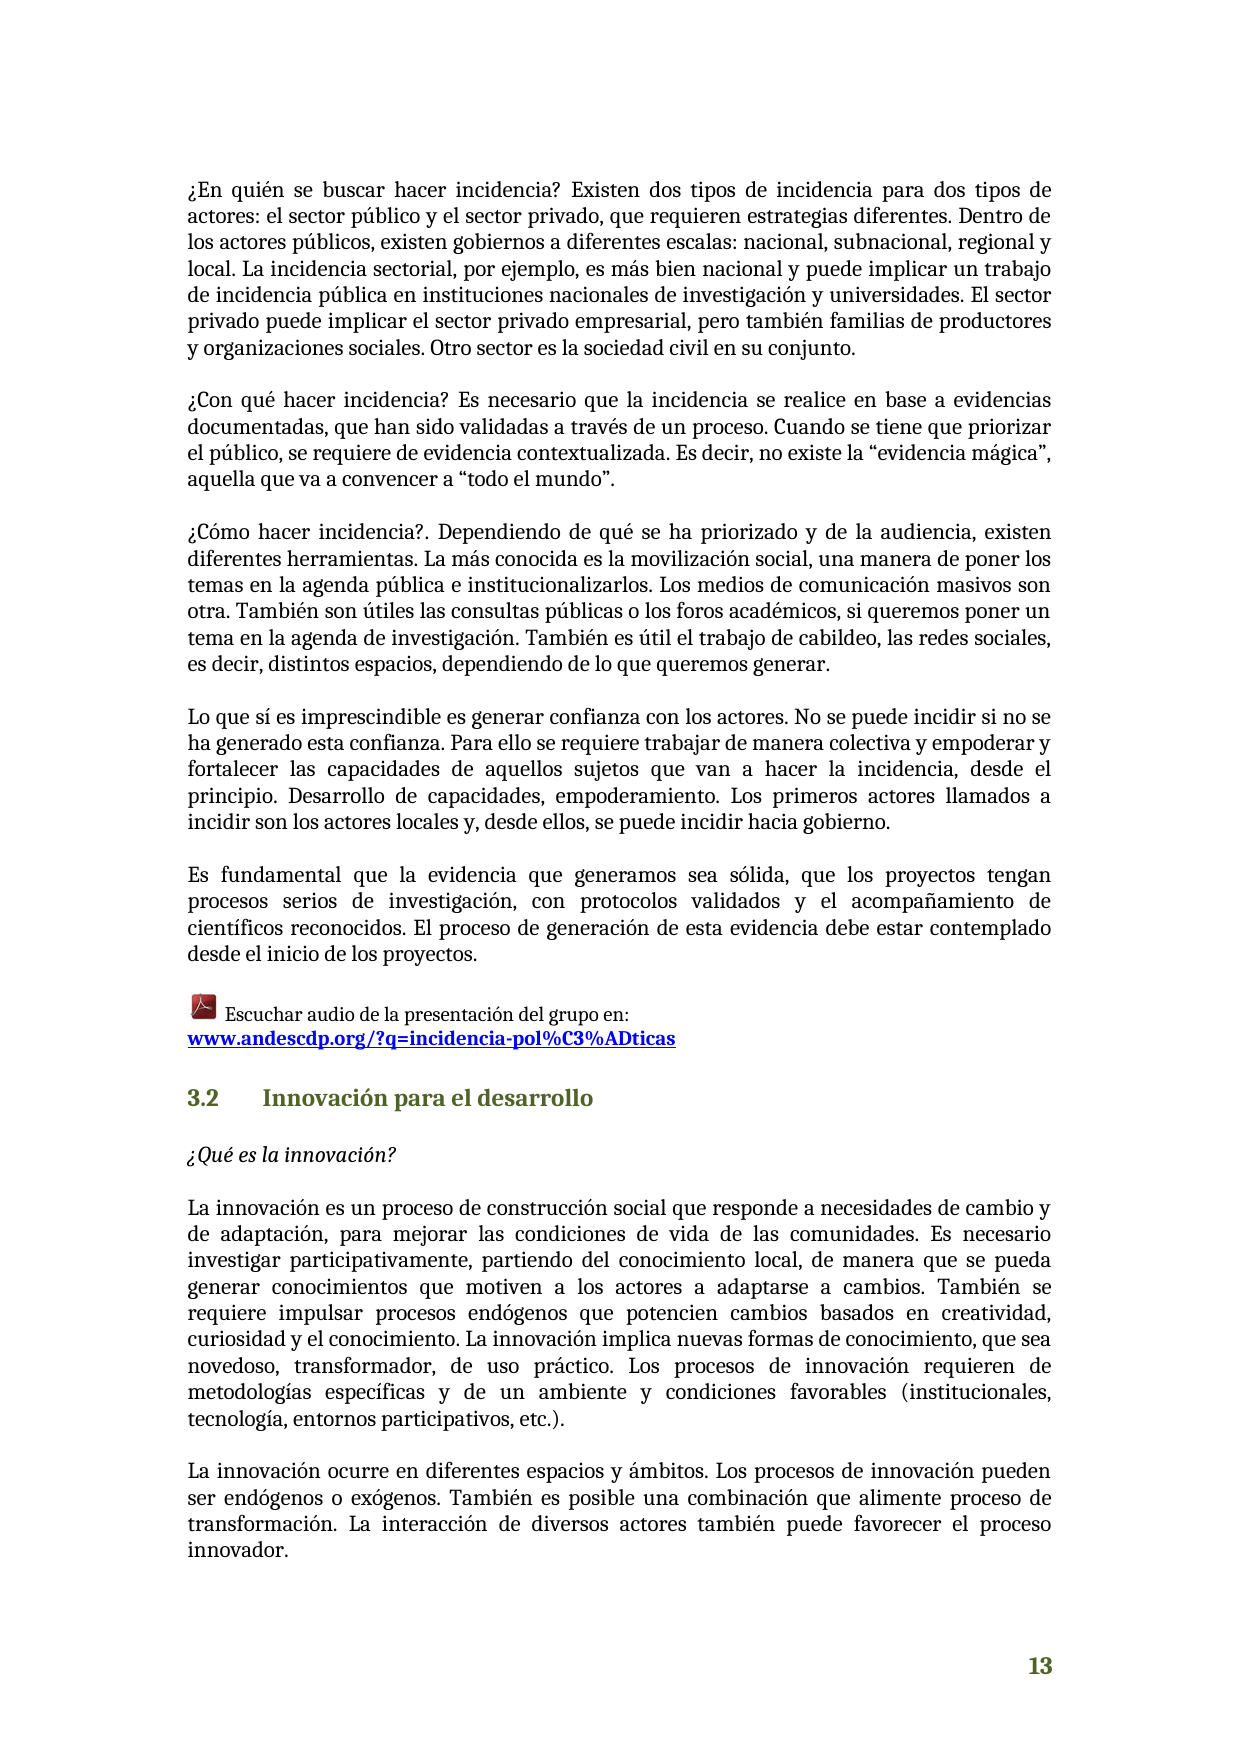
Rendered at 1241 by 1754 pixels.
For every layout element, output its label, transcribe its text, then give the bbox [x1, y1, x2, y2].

text ¿En quién se buscar hacer incidencia? Existen dos tipos de incidencia para dos tipos de actores: el sector público y el sector privado, que requieren estrategias diferentes. Dentro de los actores públicos, existen gobiernos a diferentes escalas: nacional, subnacional, regional y local. La incidencia sectorial, por ejemplo, es más bien nacional y puede implicar un trabajo de incidencia pública en instituciones nacionales de investigación y universidades. El sector privado puede implicar el sector privado empresarial, pero también familias de productores y organizaciones sociales. Otro sector es la sociedad civil en su conjunto. [187, 176, 1053, 361]
text ¿Cómo hacer incidencia?. Dependiendo de qué se ha priorizado y de la audiencia, existen diferentes herramientas. La más conocida es la movilización social, una manera de poner los temas en la agenda pública e institucionalizarlos. Los medios de comunicación masivos son otra. También son útiles las consultas públicas o los foros académicos, si queremos poner un tema en la agenda de investigación. También es útil el trabajo de cabildeo, las redes sociales, es decir, distintos espacios, dependiendo de lo que queremos generar. [187, 519, 1053, 677]
text Es fundamental que la evidencia que generamos sea sólida, que los proyectos tengan procesos serios de investigación, con protocolos validados y el acompañamiento de científicos reconocidos. El proceso de generación de esta evidencia debe estar contemplado desde el inicio de los proyectos. [187, 862, 1053, 967]
list Innovación para el desarrollo [187, 1084, 1053, 1113]
text Lo que sí es imprescindible es generar confianza con los actores. No se puede incidir si no se ha generado esta confianza. Para ello se requiere trabajar de manera colectiva y empoderar y fortalecer las capacidades de aquellos sujetos que van a hacer la incidencia, desde el principio. Desarrollo de capacidades, empoderamiento. Los primeros actores llamados a incidir son los actores locales y, desde ellos, se puede incidir hacia gobierno. [187, 703, 1053, 835]
text Escuchar audio de la presentación del grupo en: [187, 991, 1053, 1027]
text La innovación es un proceso de construcción social que responde a necesidades de cambio y de adaptación, para mejorar las condiciones de vida de las comunidades. Es necesario investigar participativamente, partiendo del conocimiento local, de manera que se pueda generar conocimientos que motiven a los actores a adaptarse a cambios. También se requiere impulsar procesos endógenos que potencien cambios basados en creatividad, curiosidad y el conocimiento. La innovación implica nuevas formas de conocimiento, que sea novedoso, transformador, de uso práctico. Los procesos de innovación requieren de metodologías específicas y de un ambiente y condiciones favorables (institucionales, tecnología, entornos participativos, etc.). [187, 1194, 1053, 1432]
text ¿Qué es la innovación? [187, 1142, 1053, 1168]
text ¿Con qué hacer incidencia? Es necesario que la incidencia se realice en base a evidencias documentadas, que han sido validadas a través de un proceso. Cuando se tiene que priorizar el público, se requiere de evidencia contextualizada. Es decir, no existe la “evidencia mágica”, aquella que va a convencer a “todo el mundo”. [187, 387, 1053, 493]
picture [187, 991, 220, 1022]
text www.andescdp.org/?q=incidencia-pol%C3%ADticas [187, 1027, 1053, 1051]
text La innovación ocurre en diferentes espacios y ámbitos. Los procesos de innovación pueden ser endógenos o exógenos. También es posible una combinación que alimente proceso de transformación. La interacción de diversos actores también puede favorecer el proceso innovador. [187, 1458, 1053, 1563]
